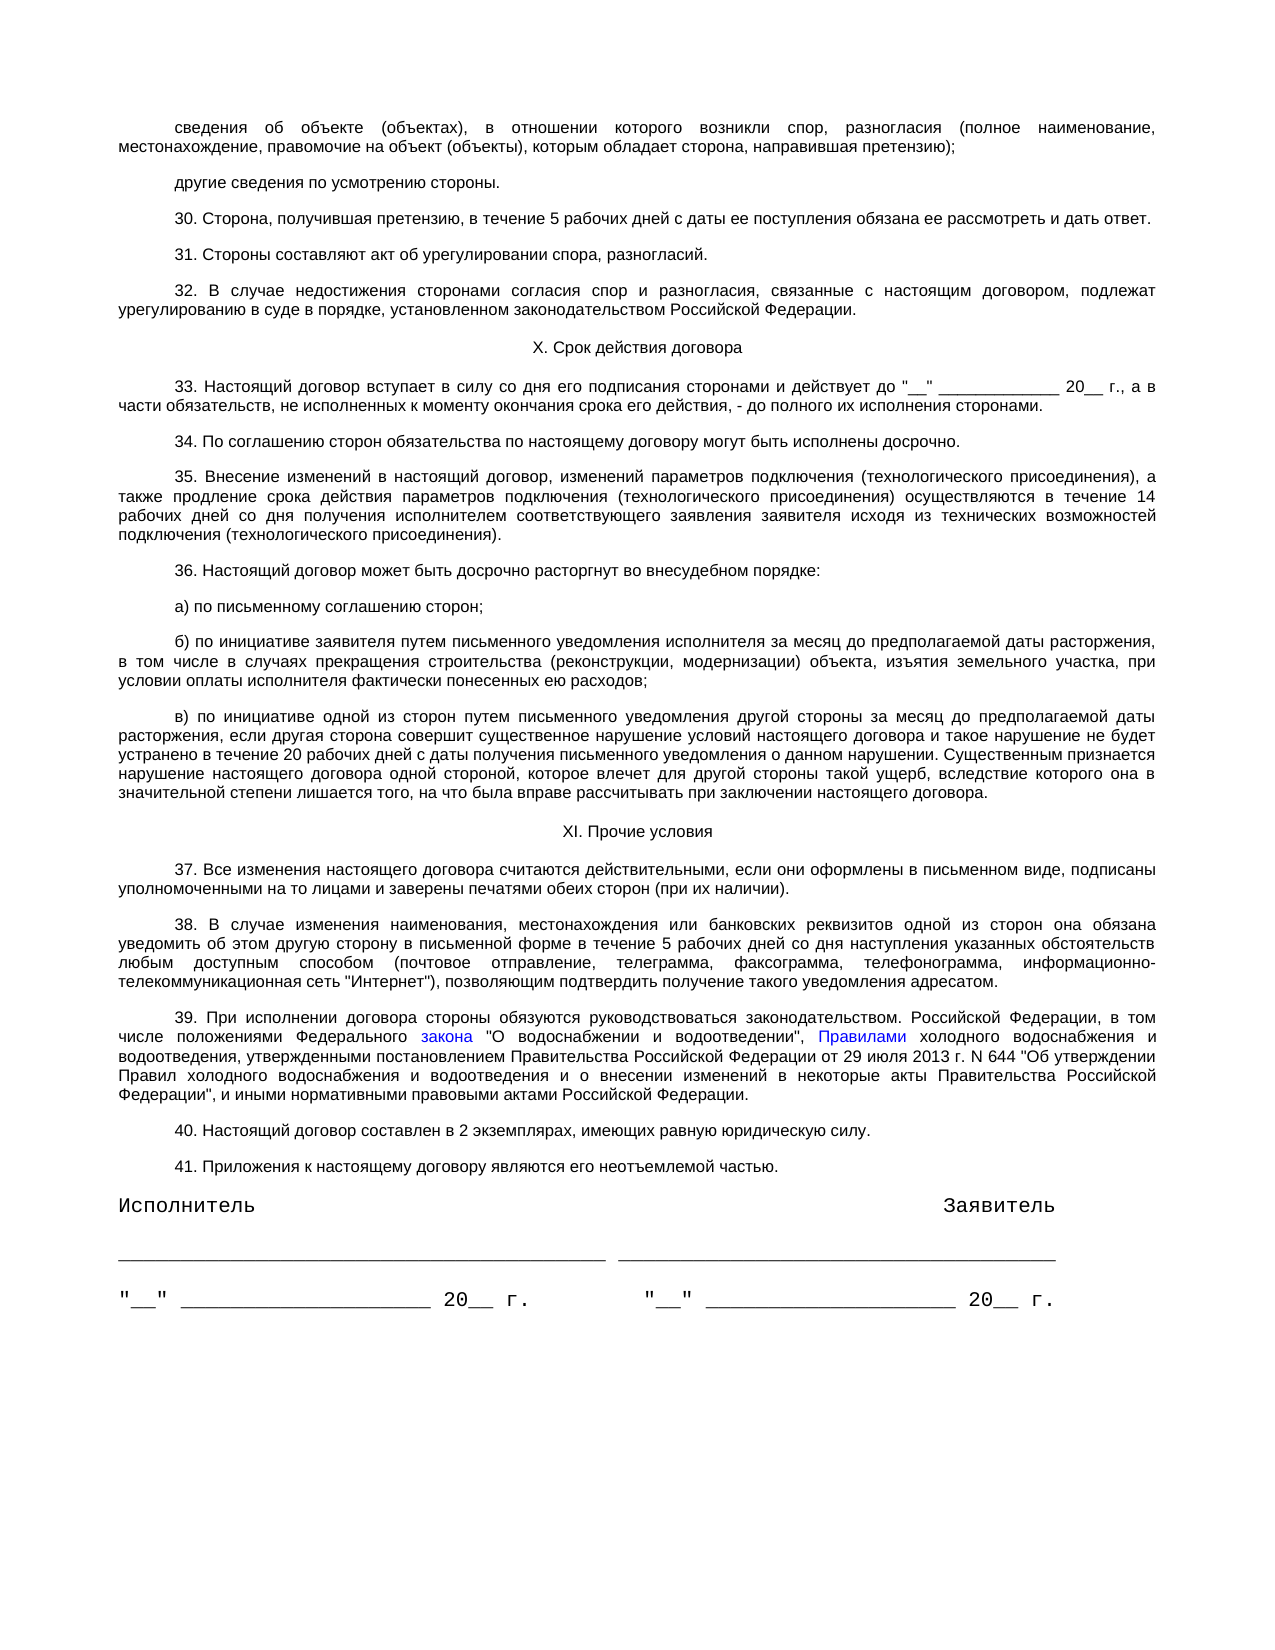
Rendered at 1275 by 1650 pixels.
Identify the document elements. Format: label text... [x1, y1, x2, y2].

text 35. Внесение изменений в настоящий договор, изменений параметров подключения (технологического присоединения), а также продление срока действия параметров подключения (технологического присоединения) осуществляются в течение 14 рабочих дней со дня получения исполнителем соответствующего заявления заявителя исходя из технических возможностей подключения (технологического присоединения). [118, 467, 1157, 544]
text 37. Все изменения настоящего договора считаются действительными, если они оформлены в письменном виде, подписаны уполномоченными на то лицами и заверены печатями обеих сторон (при их наличии). [118, 860, 1157, 898]
text сведения об объекте (объектах), в отношении которого возникли спор, разногласия (полное наименование, местонахождение, правомочие на объект (объекты), которым обладает сторона, направившая претензию); [118, 118, 1157, 156]
text 36. Настоящий договор может быть досрочно расторгнут во внесудебном порядке: [118, 561, 1157, 580]
text в) по инициативе одной из сторон путем письменного уведомления другой стороны за месяц до предполагаемой даты расторжения, если другая сторона совершит существенное нарушение условий настоящего договора и такое нарушение не будет устранено в течение 20 рабочих дней с даты получения письменного уведомления о данном нарушении. Существенным признается нарушение настоящего договора одной стороной, которое влечет для другой стороны такой ущерб, вследствие которого она в значительной степени лишается того, на что была вправе рассчитывать при заключении настоящего договора. [118, 706, 1157, 802]
text а) по письменному соглашению сторон; [118, 596, 1157, 616]
text 32. В случае недостижения сторонами согласия спор и разногласия, связанные с настоящим договором, подлежат урегулированию в суде в порядке, установленном законодательством Российской Федерации. [118, 281, 1157, 319]
text 40. Настоящий договор составлен в 2 экземплярах, имеющих равную юридическую силу. [118, 1121, 1157, 1140]
text 41. Приложения к настоящему договору являются его неотъемлемой частью. [118, 1156, 1157, 1176]
text 34. По соглашению сторон обязательства по настоящему договору могут быть исполнены досрочно. [118, 431, 1157, 451]
text _______________________________________ ___________________________________ [118, 1242, 1157, 1266]
text X. Срок действия договора [118, 338, 1157, 357]
text 30. Сторона, получившая претензию, в течение 5 рабочих дней с даты ее поступления обязана ее рассмотреть и дать ответ. [118, 209, 1157, 228]
text другие сведения по усмотрению стороны. [118, 173, 1157, 192]
text Исполнитель Заявитель [118, 1195, 1157, 1218]
text 38. В случае изменения наименования, местонахождения или банковских реквизитов одной из сторон она обязана уведомить об этом другую сторону в письменной форме в течение 5 рабочих дней со дня наступления указанных обстоятельств любым доступным способом (почтовое отправление, телеграмма, факсограмма, телефонограмма, информационно-телекоммуникационная сеть "Интернет"), позволяющим подтвердить получение такого уведомления адресатом. [118, 915, 1157, 991]
text XI. Прочие условия [118, 821, 1157, 841]
text б) по инициативе заявителя путем письменного уведомления исполнителя за месяц до предполагаемой даты расторжения, в том числе в случаях прекращения строительства (реконструкции, модернизации) объекта, изъятия земельного участка, при условии оплаты исполнителя фактически понесенных ею расходов; [118, 632, 1157, 690]
text 39. При исполнении договора стороны обязуются руководствоваться законодательством. Российской Федерации, в том числе положениями Федерального закона "О водоснабжении и водоотведении", Правилами холодного водоснабжения и водоотведения, утвержденными постановлением Правительства Российской Федерации от 29 июля 2013 г. N 644 "Об утверждении Правил холодного водоснабжения и водоотведения и о внесении изменений в некоторые акты Правительства Российской Федерации", и иными нормативными правовыми актами Российской Федерации. [118, 1008, 1157, 1104]
text 31. Стороны составляют акт об урегулировании спора, разногласий. [118, 245, 1157, 264]
text "__" ____________________ 20__ г. "__" ____________________ 20__ г. [118, 1289, 1157, 1313]
text 33. Настоящий договор вступает в силу со дня его подписания сторонами и действует до "__" _____________ 20__ г., а в части обязательств, не исполненных к моменту окончания срока его действия, - до полного их исполнения сторонами. [118, 376, 1157, 415]
